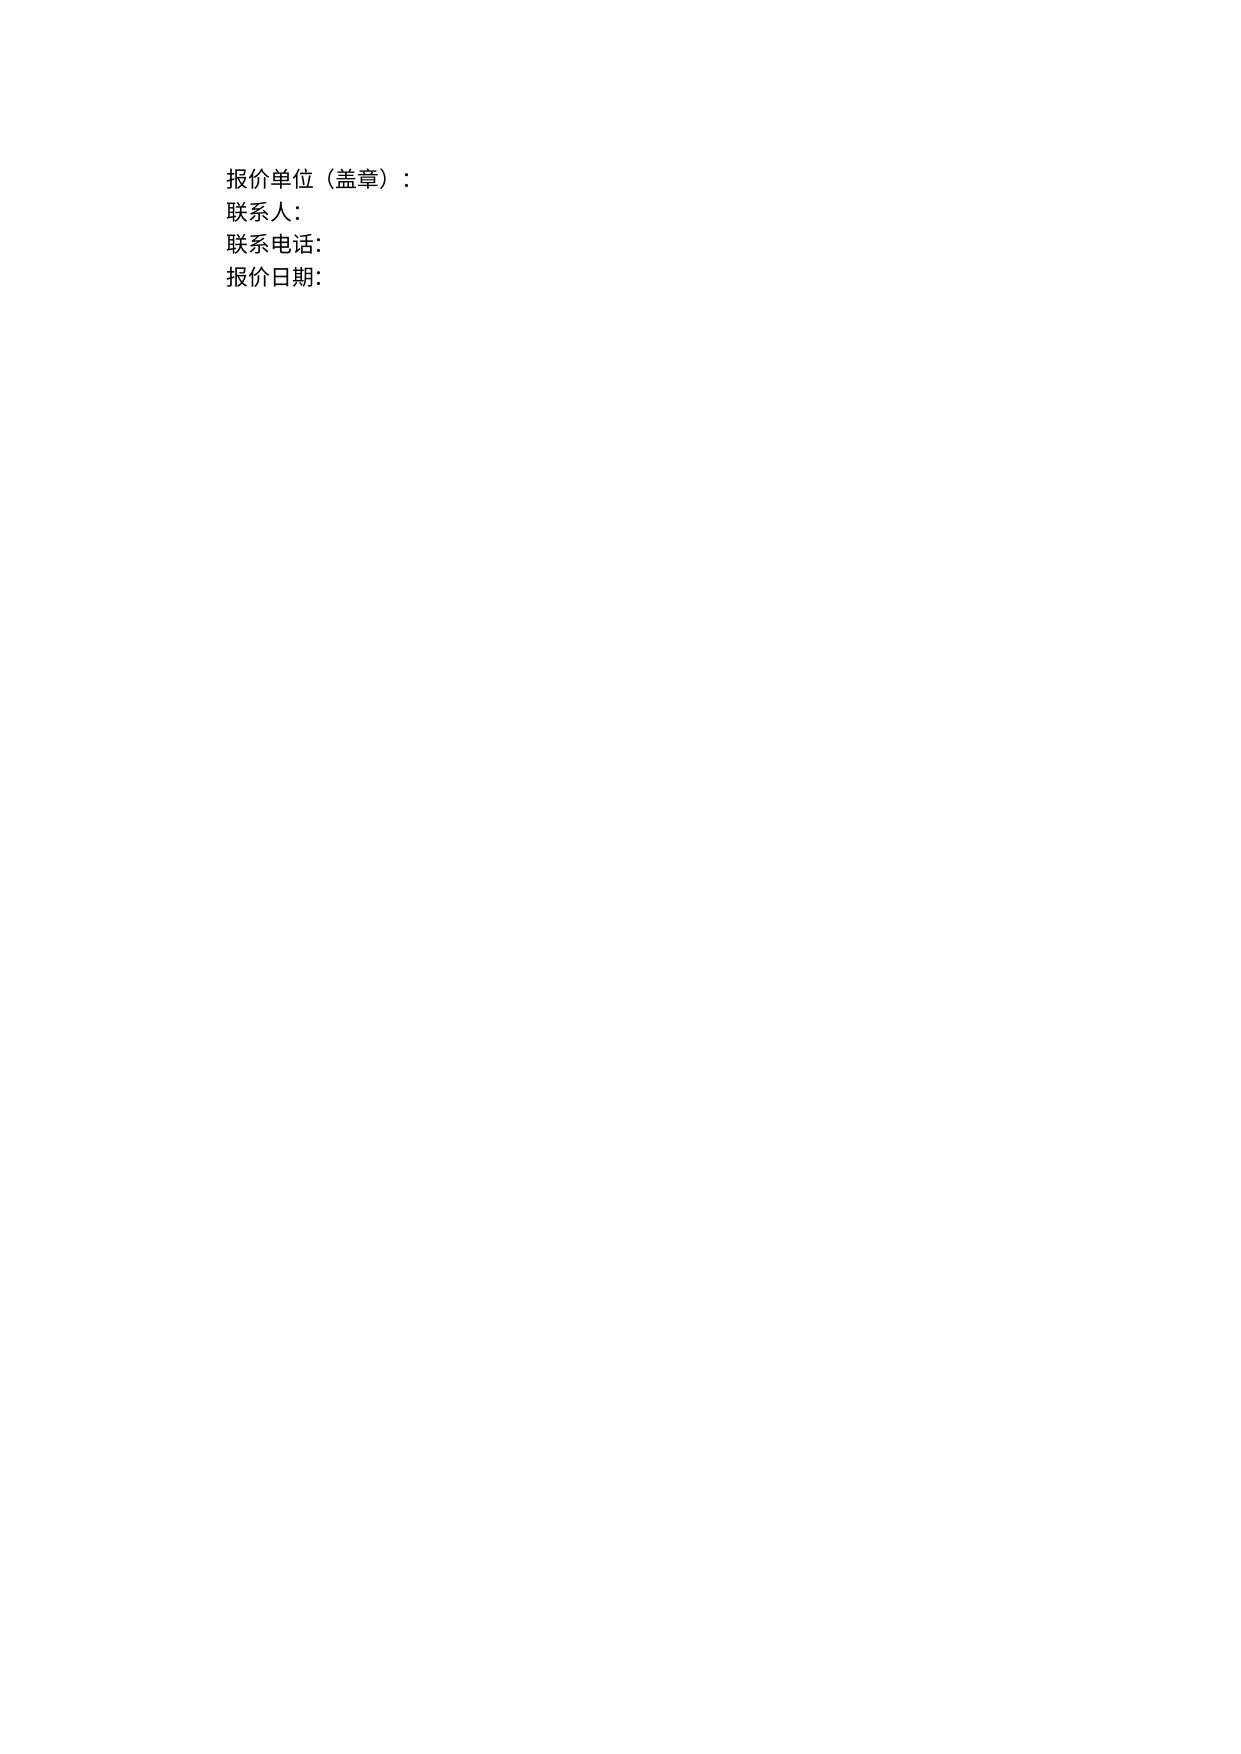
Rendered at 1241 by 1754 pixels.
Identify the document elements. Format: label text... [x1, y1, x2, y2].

text 联系人： [226, 194, 1053, 227]
text 报价单位（盖章）： [226, 162, 1053, 194]
text 联系电话： [226, 227, 1053, 259]
text 报价日期： [226, 259, 1053, 292]
